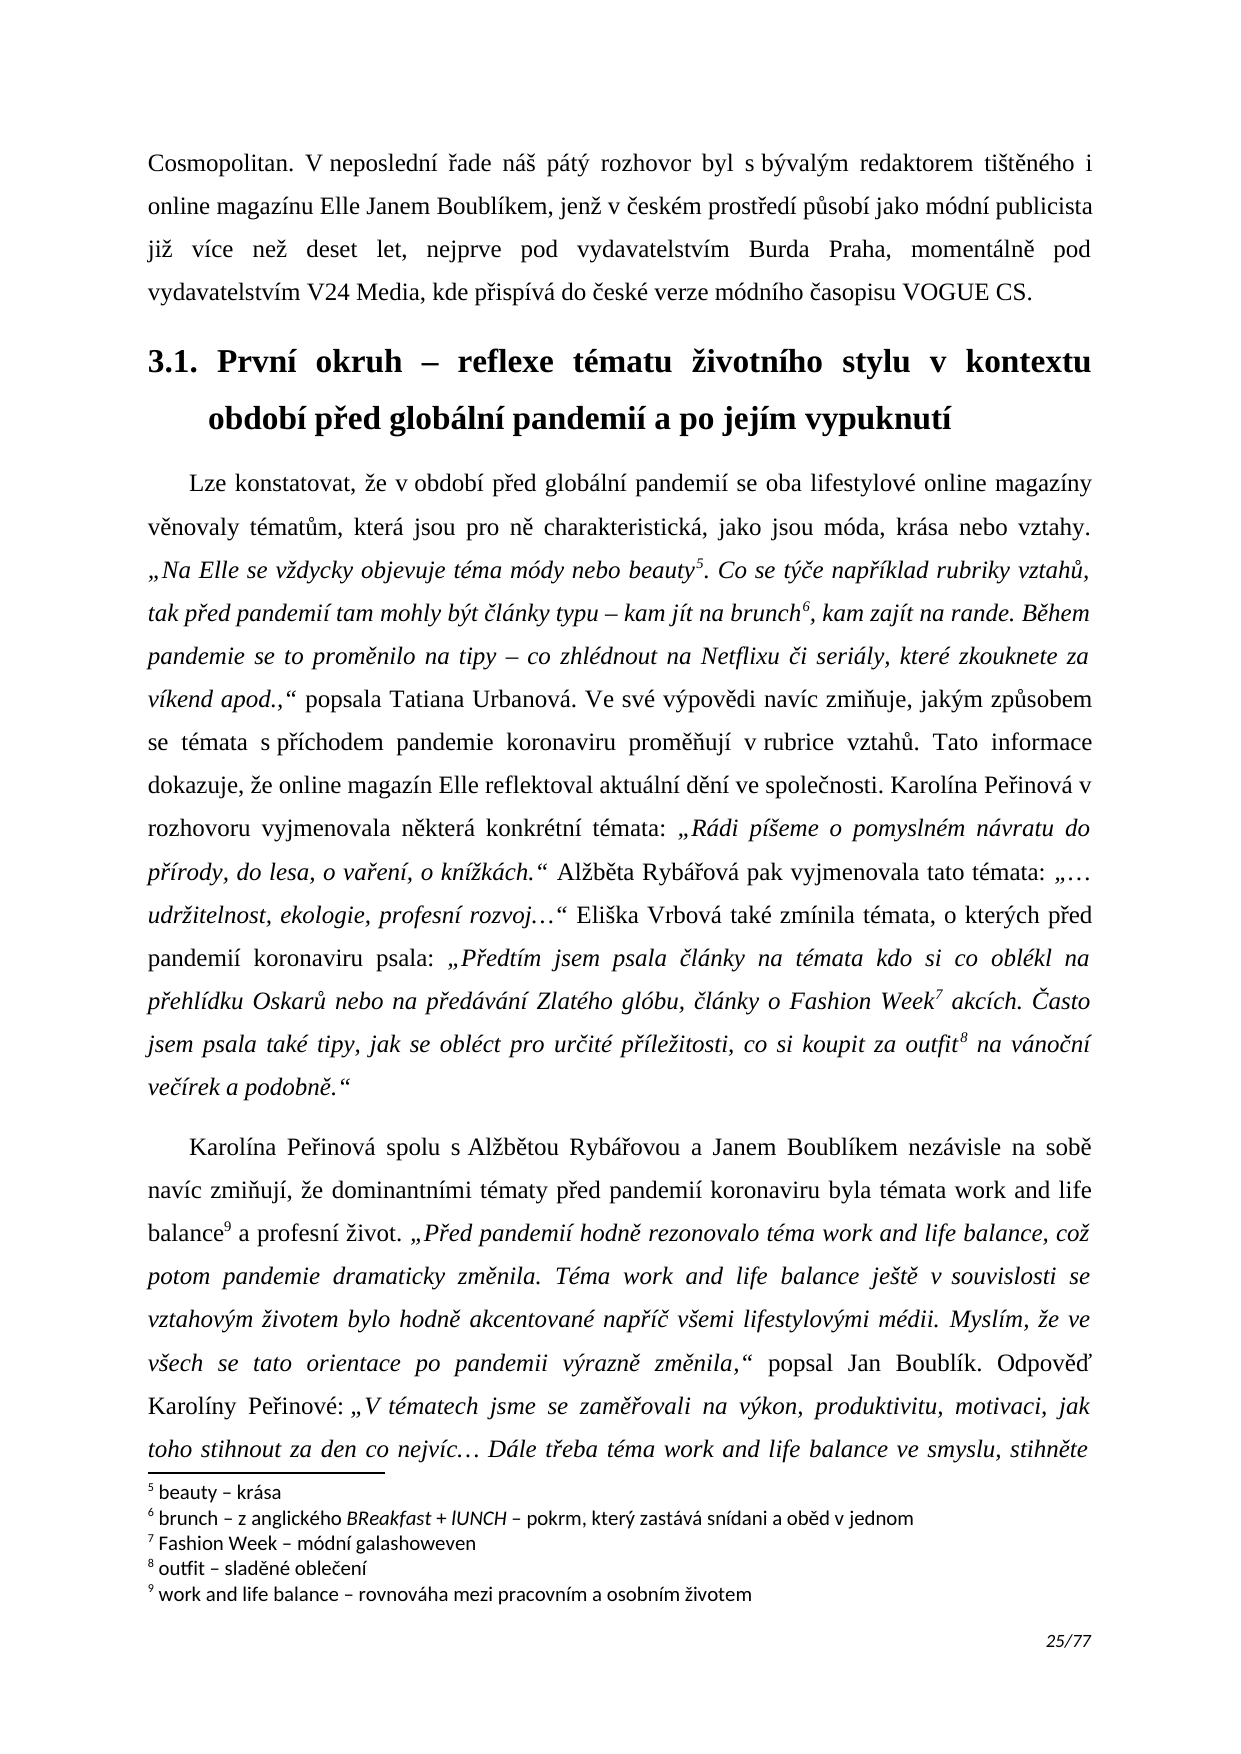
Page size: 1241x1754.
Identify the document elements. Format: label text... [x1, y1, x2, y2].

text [148, 1132, 1093, 1463]
subtitle 3.1. První okruh – reflexe tématu životního stylu v kontextu období před globální pandemií a po jejím vypuknutí [148, 341, 1093, 437]
text Lze konstatovat, že v období před globální pandemií se oba lifestylové online magazíny věnovaly tématům, která jsou pro ně charakteristická, jako jsou móda, krása nebo vztahy. „Na Elle se vždycky objevuje téma módy nebo beauty. Co se týče například rubriky vztahů, tak před pandemií tam mohly být články typu – kam jít na brunch, kam zajít na rande. Během pandemie se to proměnilo na tipy – co zhlédnout na Netflixu či seriály, které zkouknete za víkend apod.,“ popsala Tatiana Urbanová. Ve své výpovědi navíc zmiňuje, jakým způsobem se témata s příchodem pandemie koronaviru proměňují v rubrice vztahů. Tato informace dokazuje, že online magazín Elle reflektoval aktuální dění ve společnosti. Karolína Peřinová v rozhovoru vyjmenovala některá konkrétní témata: „Rádi píšeme o pomyslném návratu do přírody, do lesa, o vaření, o knížkách.“ Alžběta Rybářová pak vyjmenovala tato témata: „…udržitelnost, ekologie, profesní rozvoj…“ Eliška Vrbová také zmínila témata, o kterých před pandemií koronaviru psala: „Předtím jsem psala články na témata kdo si co oblékl na přehlídku Oskarů nebo na předávání Zlatého glóbu, články o Fashion Week akcích. Často jsem psala také tipy, jak se obléct pro určité příležitosti, co si koupit za outfit na vánoční večírek a podobně.“ [148, 468, 1093, 1101]
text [148, 148, 1093, 306]
